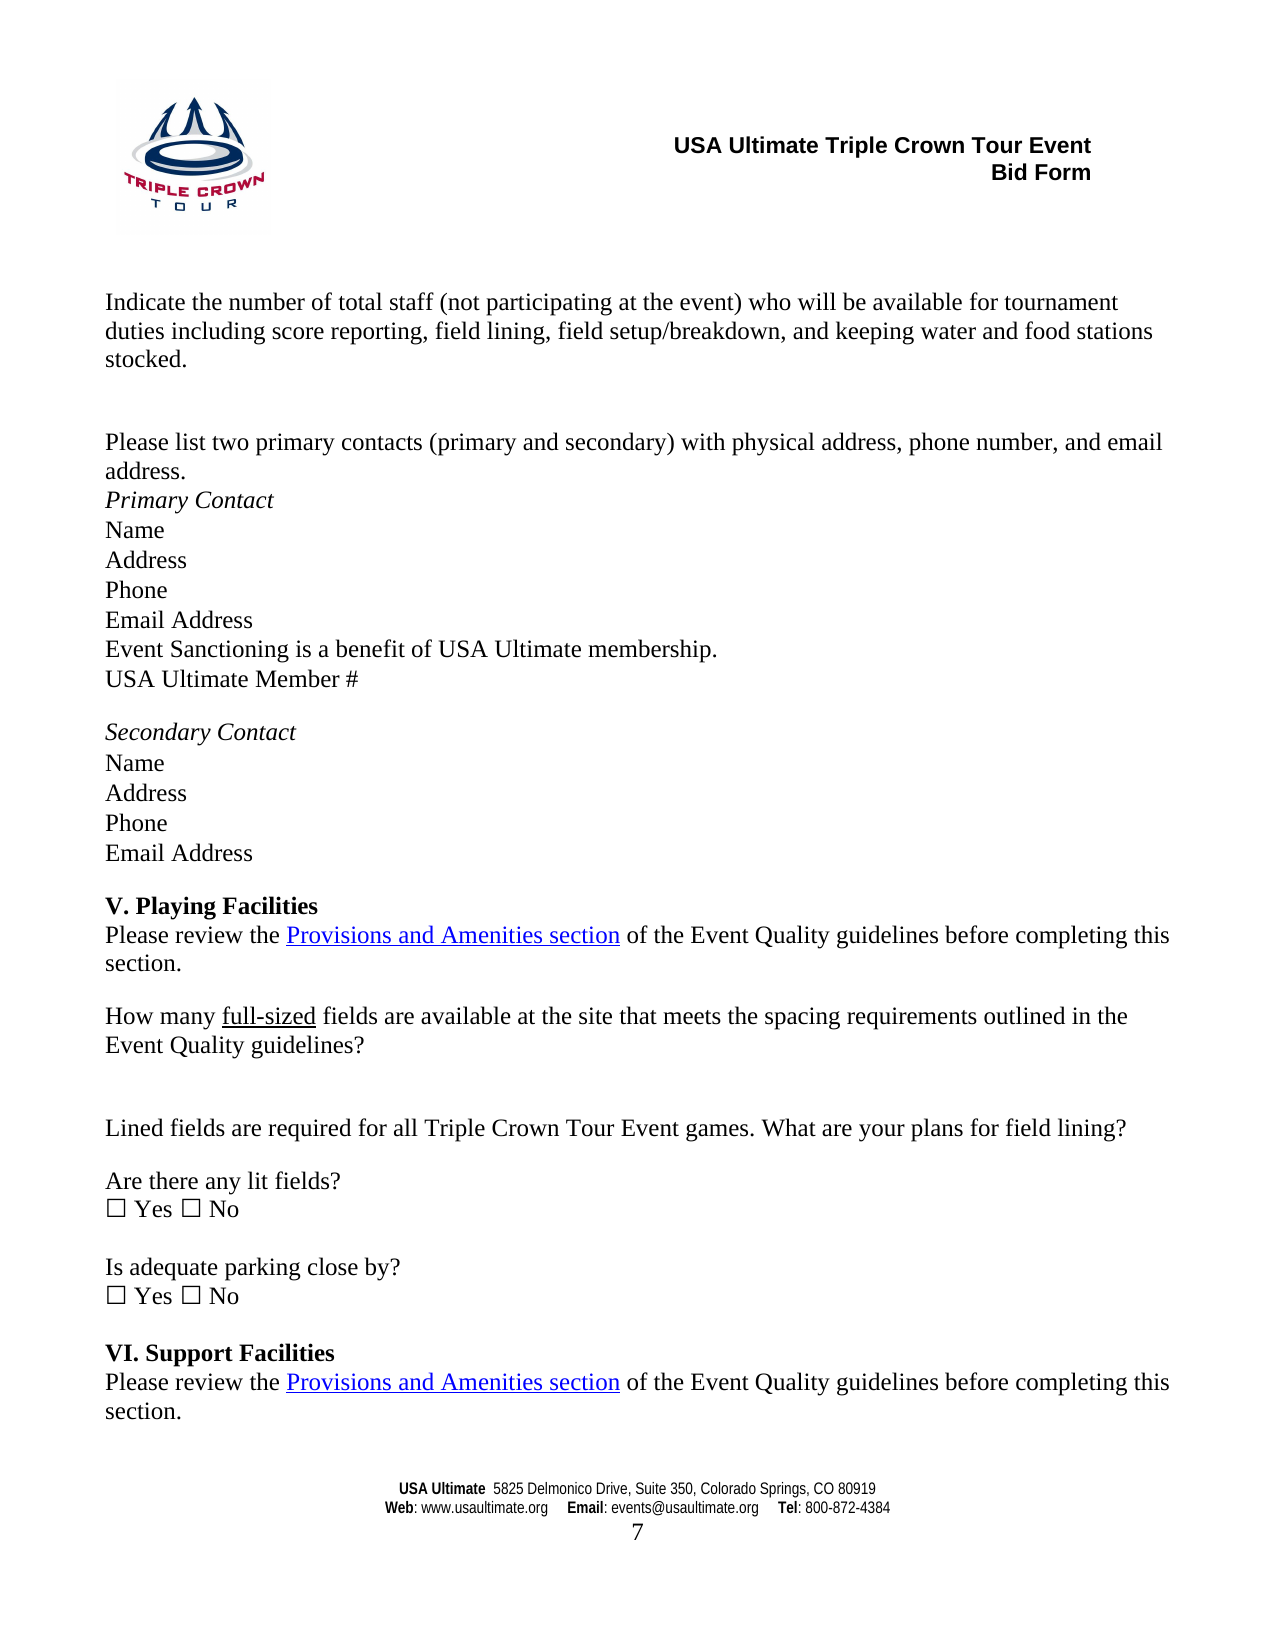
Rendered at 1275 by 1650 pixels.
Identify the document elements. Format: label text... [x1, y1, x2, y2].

text USA Ultimate Member # Secondary Contact Name Address Phone Email Address V. Playing Facilities Please review the Provisions and Amenities section of the Event Quality guidelines before completing this section. How many full-sized fields are available at the site that meets the spacing requirements outlined in the Event Quality guidelines? Lined fields are required for all Triple Crown Tour Event games. What are your plans for field lining? Are there any lit fields? ☐ Yes ☐ No [105, 663, 1170, 1252]
text VI. Support Facilities Please review the Provisions and Amenities section of the Event Quality guidelines before completing this section. [105, 1338, 1170, 1453]
text Please list two primary contacts (primary and secondary) with physical address, phone number, and email address. Primary Contact Name Address Phone Email Address [105, 403, 1170, 634]
text Is adequate parking close by? ☐ Yes ☐ No [105, 1252, 1170, 1309]
text Event Sanctioning is a benefit of USA Ultimate membership. [105, 634, 1170, 663]
picture [116, 79, 272, 235]
text Indicate the number of total staff (not participating at the event) who will be available for tournament duties including score reporting, field lining, field setup/breakdown, and keeping water and food stations stocked. [105, 263, 1170, 403]
